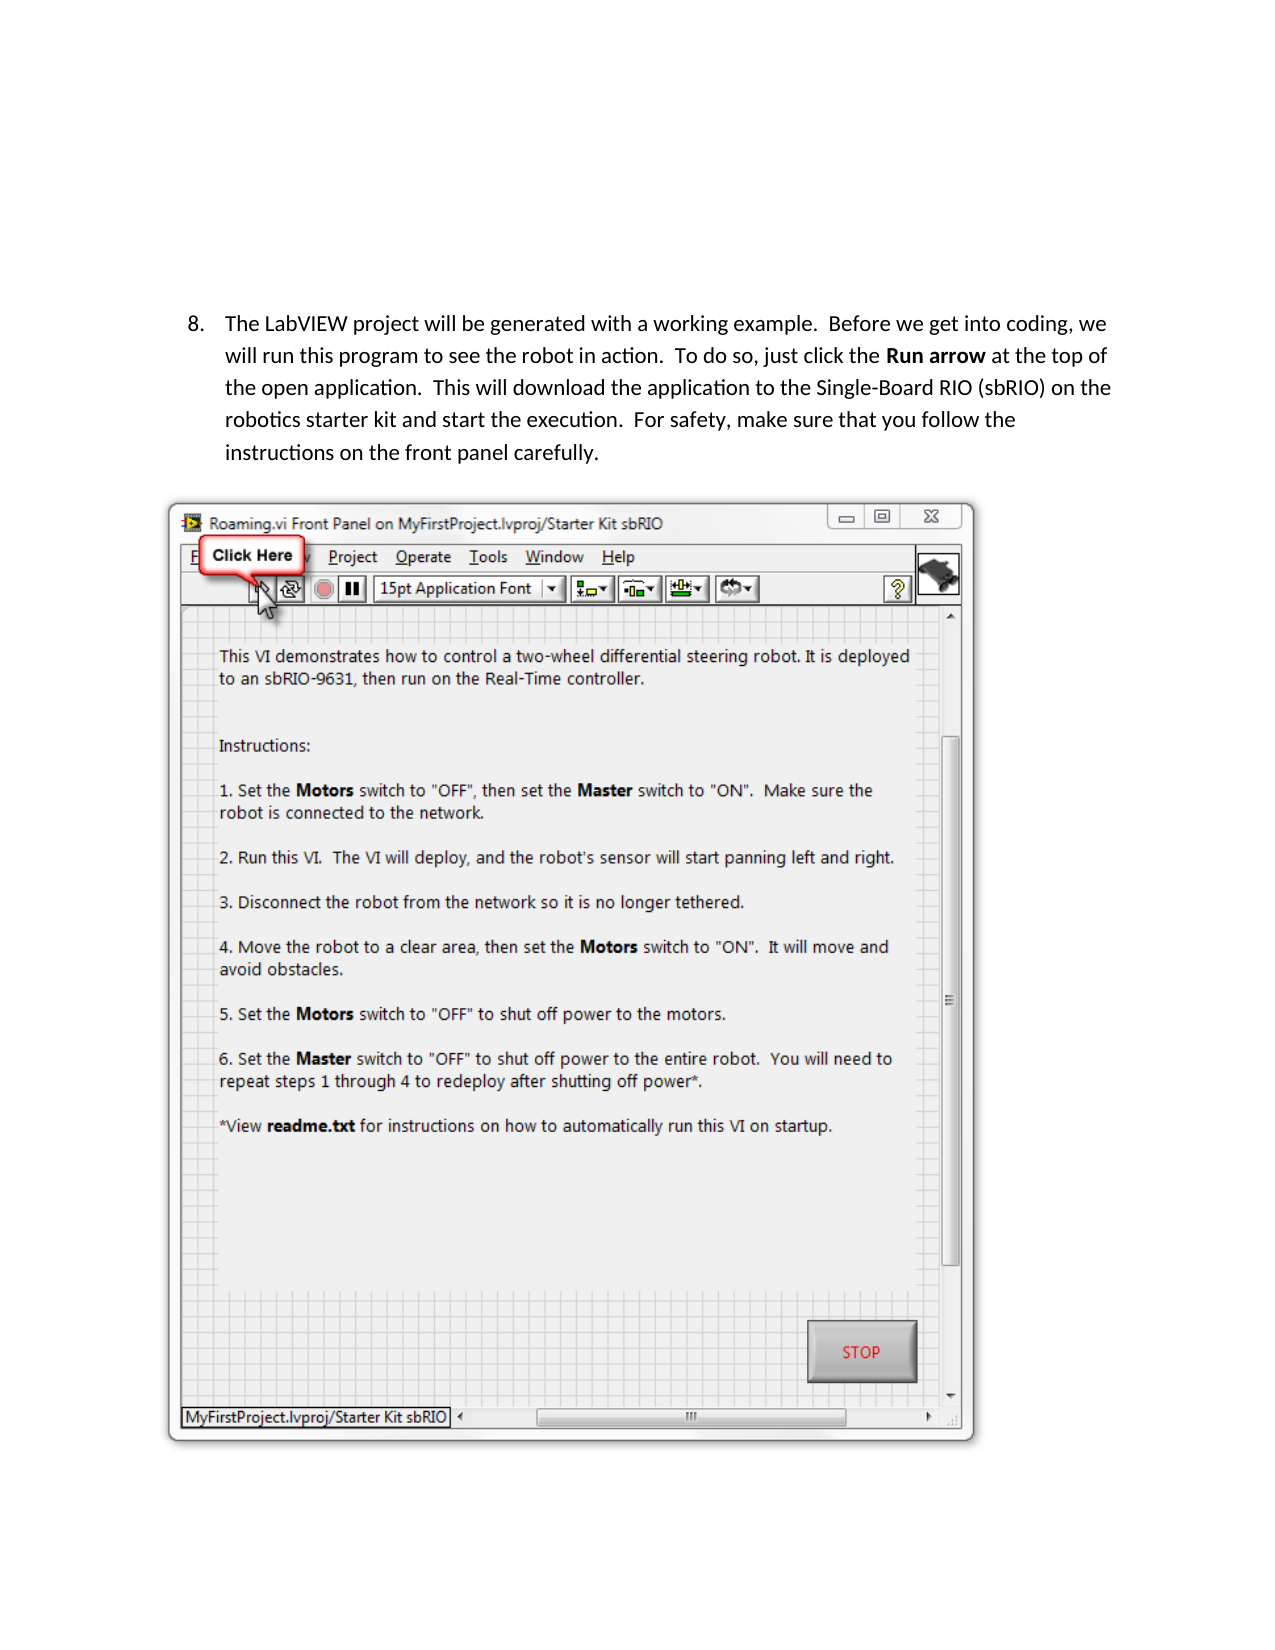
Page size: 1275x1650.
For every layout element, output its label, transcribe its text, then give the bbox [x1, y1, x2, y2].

list The LabVIEW project will be generated with a working example. Before we get into coding, we will run this program to see the robot in action. To do so, just click the Run arrow at the top of the open application. This will download the application to the Single-Board RIO (sbRIO) on the robotics starter kit and start the execution. For safety, make sure that you follow the instructions on the front panel carefully. [187, 309, 1125, 466]
picture [150, 490, 994, 1457]
